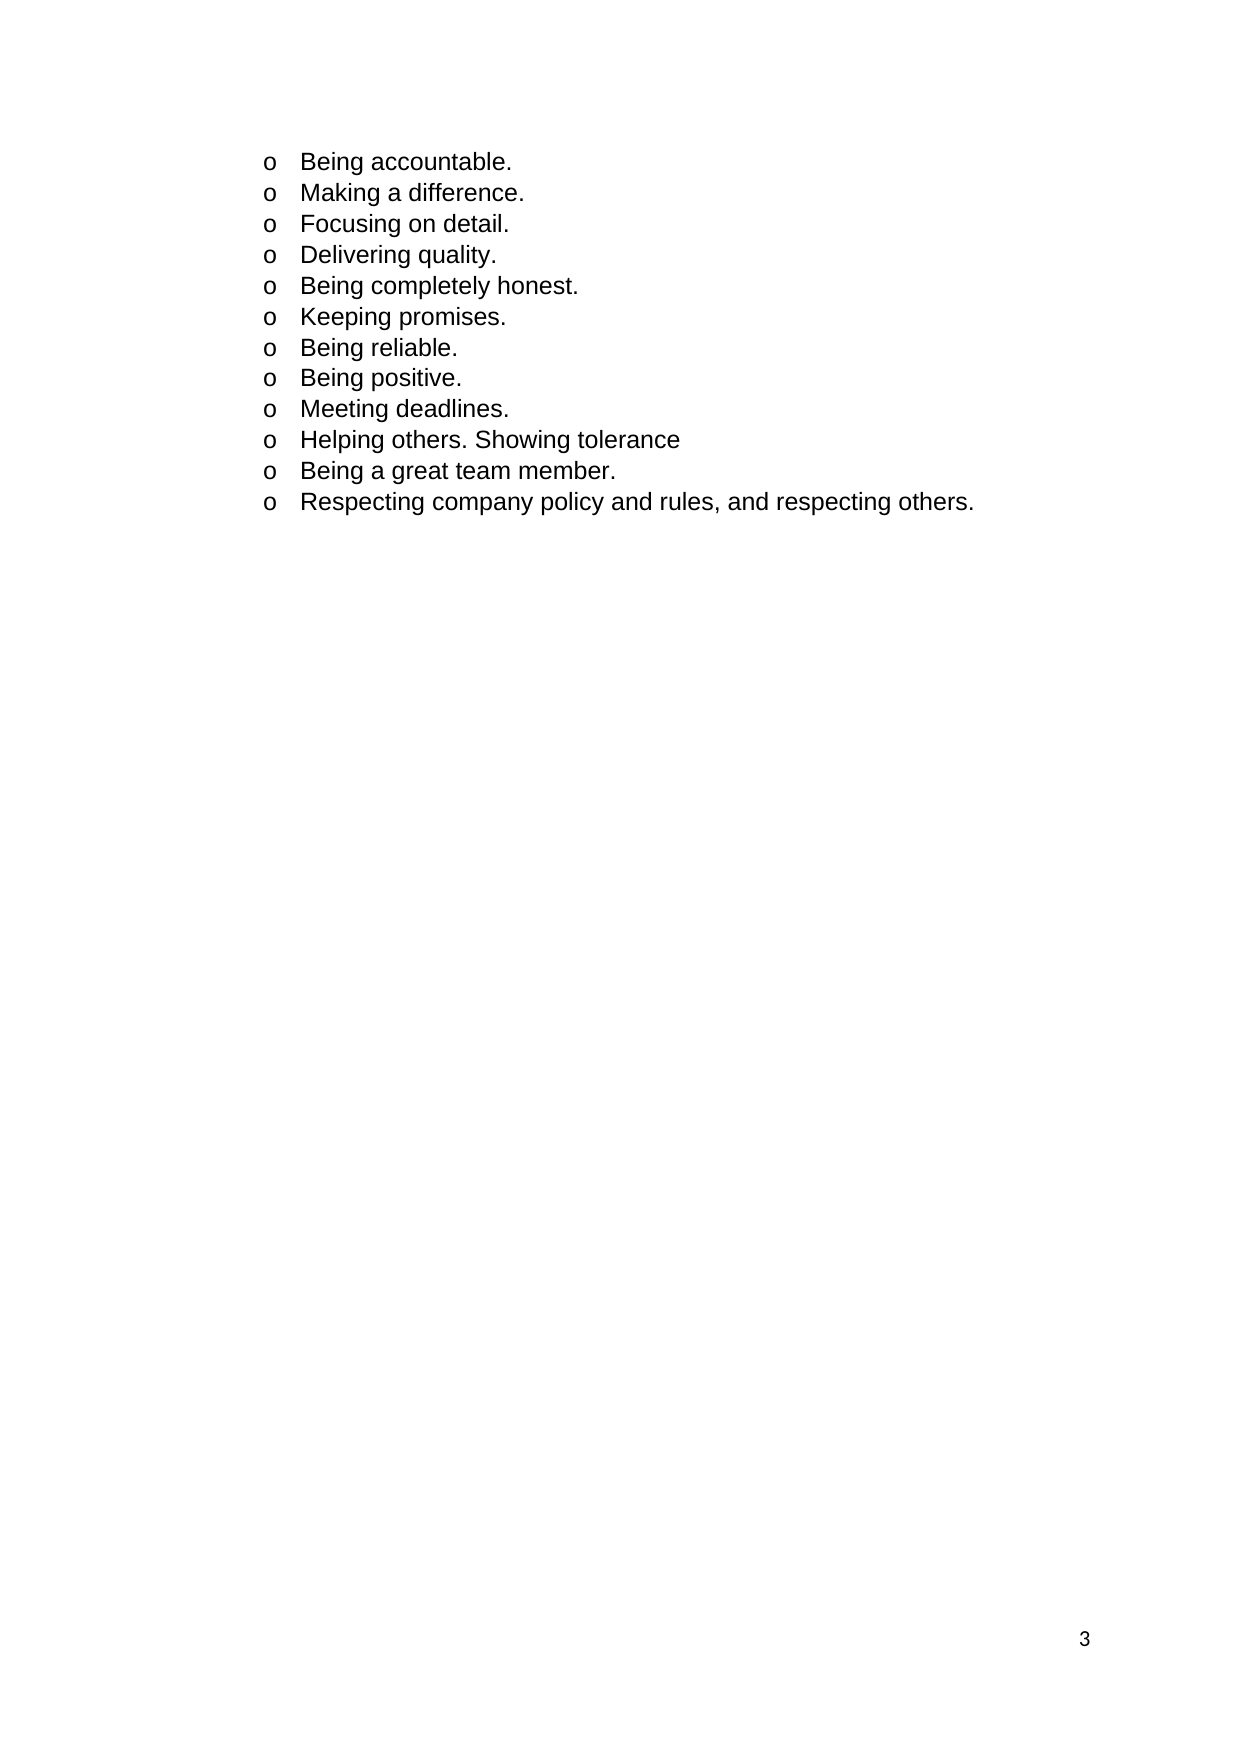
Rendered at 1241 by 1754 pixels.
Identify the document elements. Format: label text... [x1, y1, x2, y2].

list Being accountable. [262, 147, 1090, 178]
list Helping others. Showing tolerance [262, 425, 1090, 456]
list Keeping promises. [262, 302, 1090, 332]
list Being positive. [262, 363, 1090, 394]
list Delivering quality. [262, 240, 1090, 271]
list Being completely honest. [262, 271, 1090, 302]
list Focusing on detail. [262, 209, 1090, 240]
list Meeting deadlines. [262, 394, 1090, 425]
list Respecting company policy and rules, and respecting others. [262, 487, 1090, 518]
list Making a difference. [262, 178, 1090, 209]
list Being reliable. [262, 332, 1090, 363]
list Being a great team member. [262, 456, 1090, 487]
